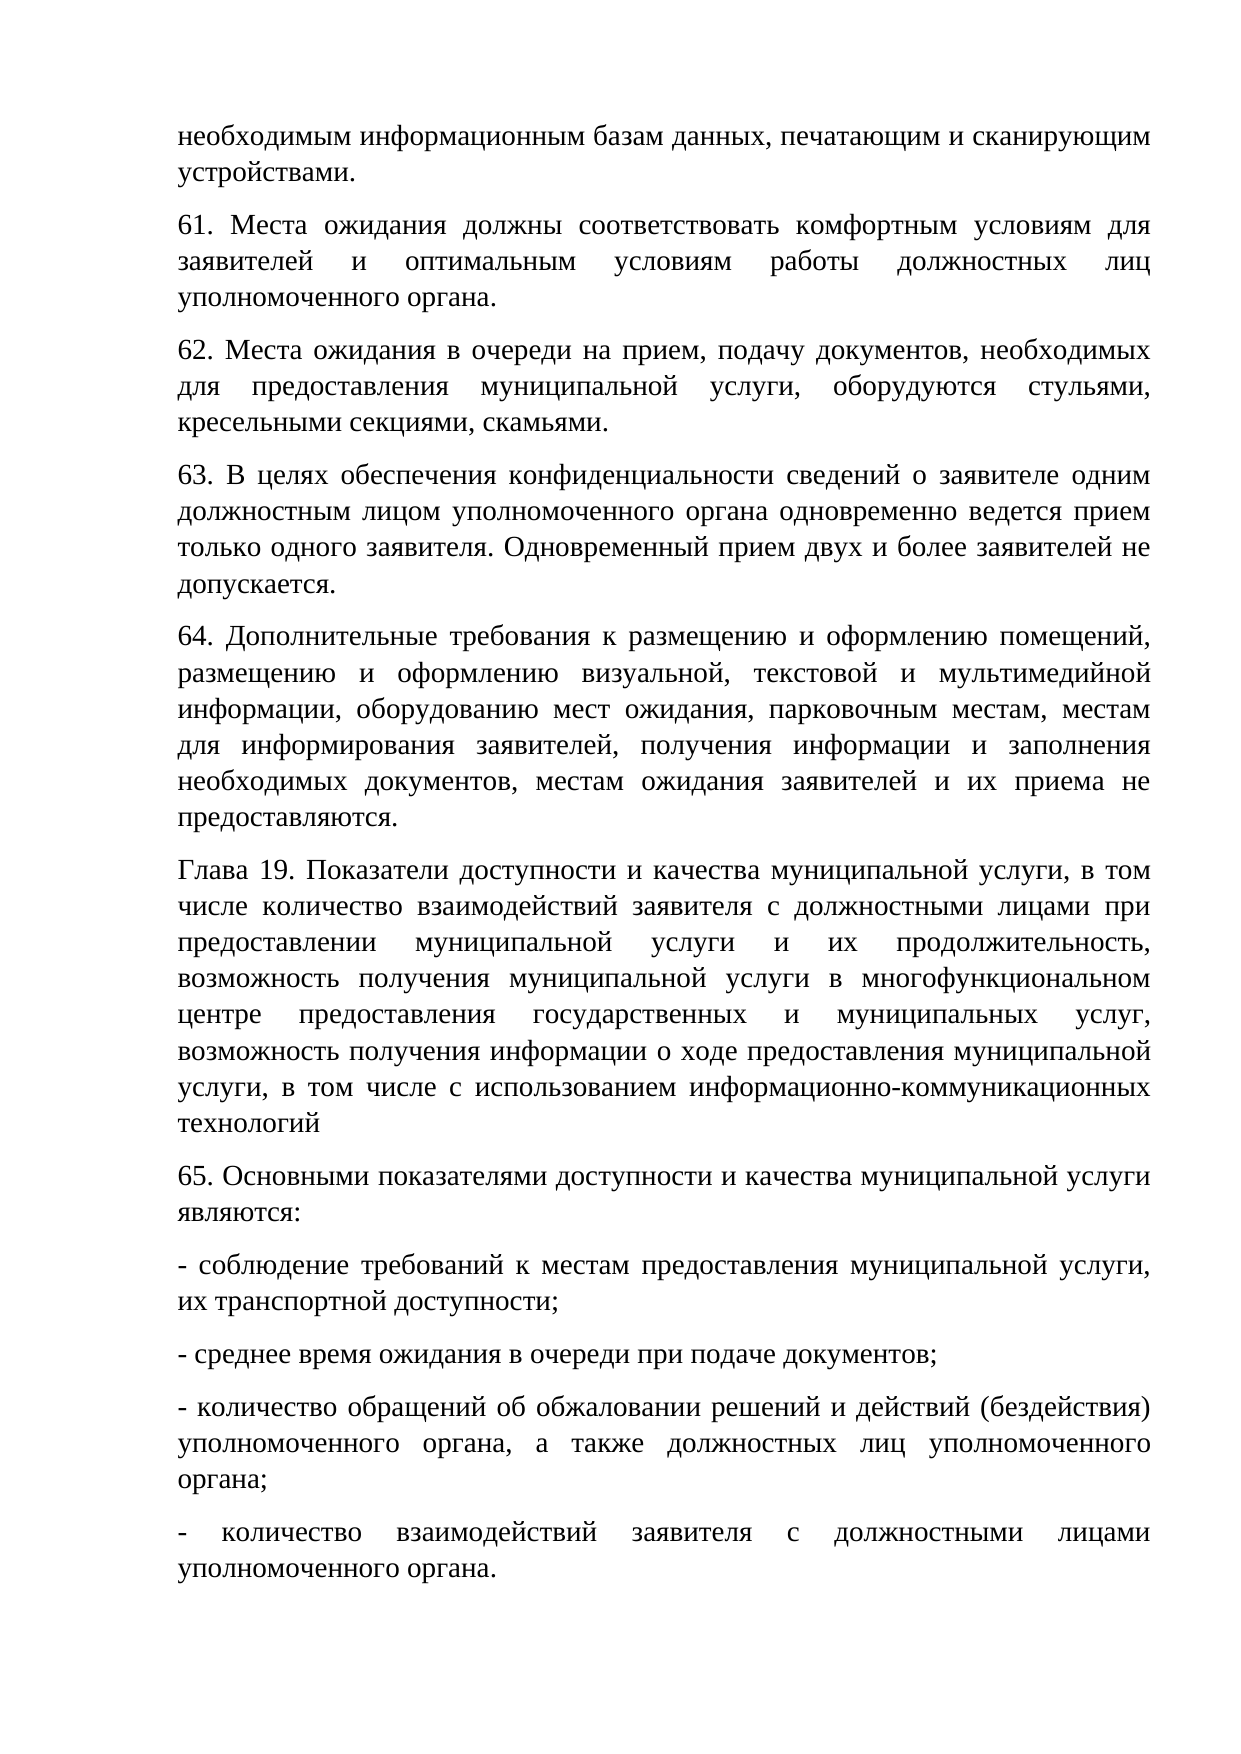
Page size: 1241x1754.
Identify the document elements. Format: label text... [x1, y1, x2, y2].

text - количество взаимодействий заявителя с должностными лицами уполномоченного органа. [177, 1514, 1152, 1583]
text 61. Места ожидания должны соответствовать комфортным условиям для заявителей и оптимальным условиям работы должностных лиц уполномоченного органа. [177, 207, 1152, 313]
text 63. В целях обеспечения конфиденциальности сведений о заявителе одним должностным лицом уполномоченного органа одновременно ведется прием только одного заявителя. Одновременный прием двух и более заявителей не допускается. [177, 457, 1152, 599]
text 64. Дополнительные требования к размещению и оформлению помещений, размещению и оформлению визуальной, текстовой и мультимедийной информации, оборудованию мест ожидания, парковочным местам, местам для информирования заявителей, получения информации и заполнения необходимых документов, местам ожидания заявителей и их приема не предоставляются. [177, 618, 1152, 833]
text - среднее время ожидания в очереди при подаче документов; [177, 1336, 1152, 1369]
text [177, 118, 1152, 188]
text - количество обращений об обжаловании решений и действий (бездействия) уполномоченного органа, а также должностных лиц уполномоченного органа; [177, 1389, 1152, 1494]
text 62. Места ожидания в очереди на прием, подачу документов, необходимых для предоставления муниципальной услуги, оборудуются стульями, кресельными секциями, скамьями. [177, 332, 1152, 438]
text Глава 19. Показатели доступности и качества муниципальной услуги, в том числе количество взаимодействий заявителя с должностными лицами при предоставлении муниципальной услуги и их продолжительность, возможность получения муниципальной услуги в многофункциональном центре предоставления государственных и муниципальных услуг, возможность получения информации о ходе предоставления муниципальной услуги, в том числе с использованием информационно-коммуникационных технологий [177, 852, 1152, 1139]
text - соблюдение требований к местам предоставления муниципальной услуги, их транспортной доступности; [177, 1247, 1152, 1317]
text 65. Основными показателями доступности и качества муниципальной услуги являются: [177, 1158, 1152, 1228]
